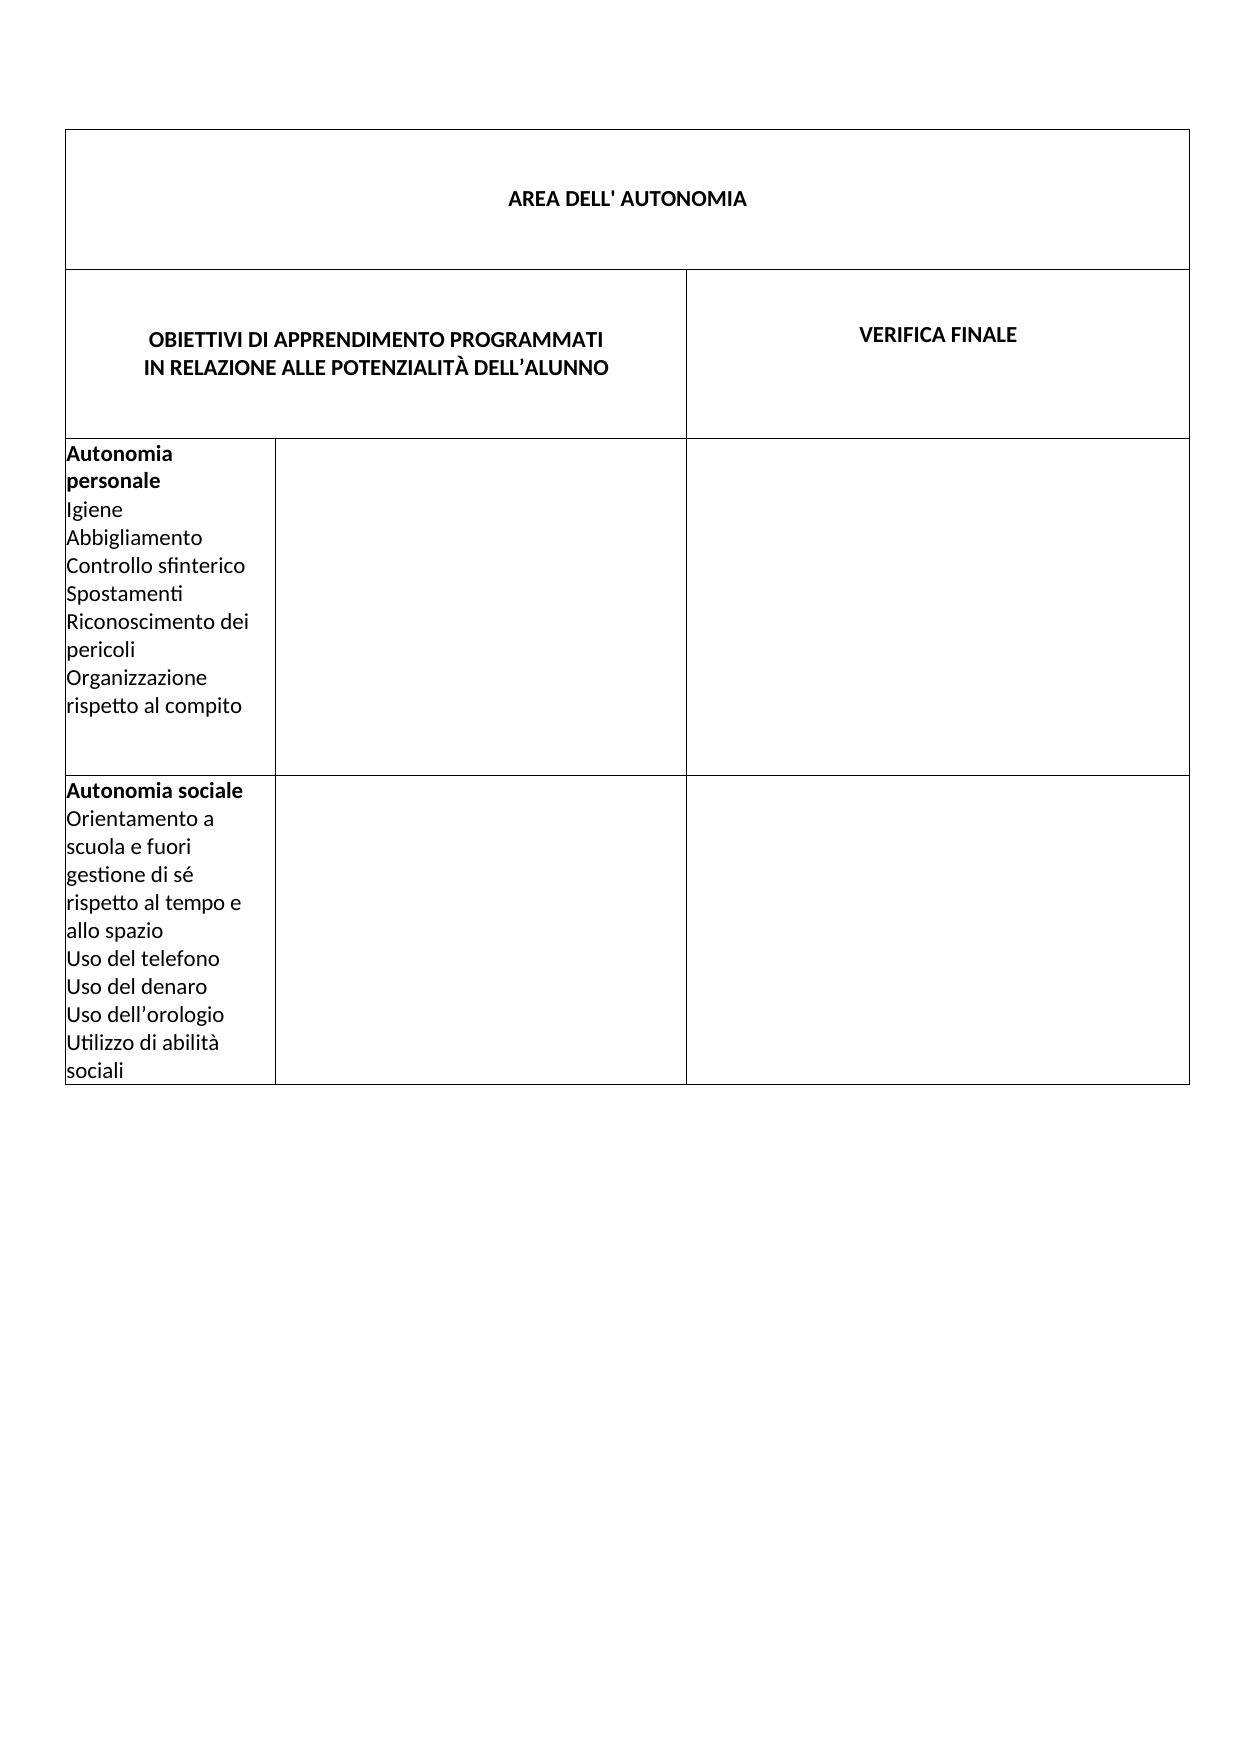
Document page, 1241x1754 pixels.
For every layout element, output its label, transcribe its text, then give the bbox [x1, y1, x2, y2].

table_cell OBIETTIVI DI APPRENDIMENTO PROGRAMMATI IN RELAZIONE ALLE POTENZIALITà DELL’ALUNNO [66, 270, 686, 438]
table_cell [687, 776, 1189, 1084]
table_cell VERIFICA FINALE [687, 270, 1189, 438]
table_cell [276, 776, 686, 1084]
table_cell [276, 439, 686, 775]
table_cell Autonomia personale Igiene Abbigliamento Controllo sfinterico Spostamenti Riconoscimento dei pericoli Organizzazione rispetto al compito [66, 439, 275, 775]
table_header AREA DELL' AUTONOMIA [66, 130, 1189, 268]
table_cell [687, 439, 1189, 775]
table_cell Autonomia sociale Orientamento a scuola e fuori gestione di sé rispetto al tempo e allo spazio Uso del telefono Uso del denaro Uso dell’orologio Utilizzo di abilità sociali [66, 776, 275, 1084]
